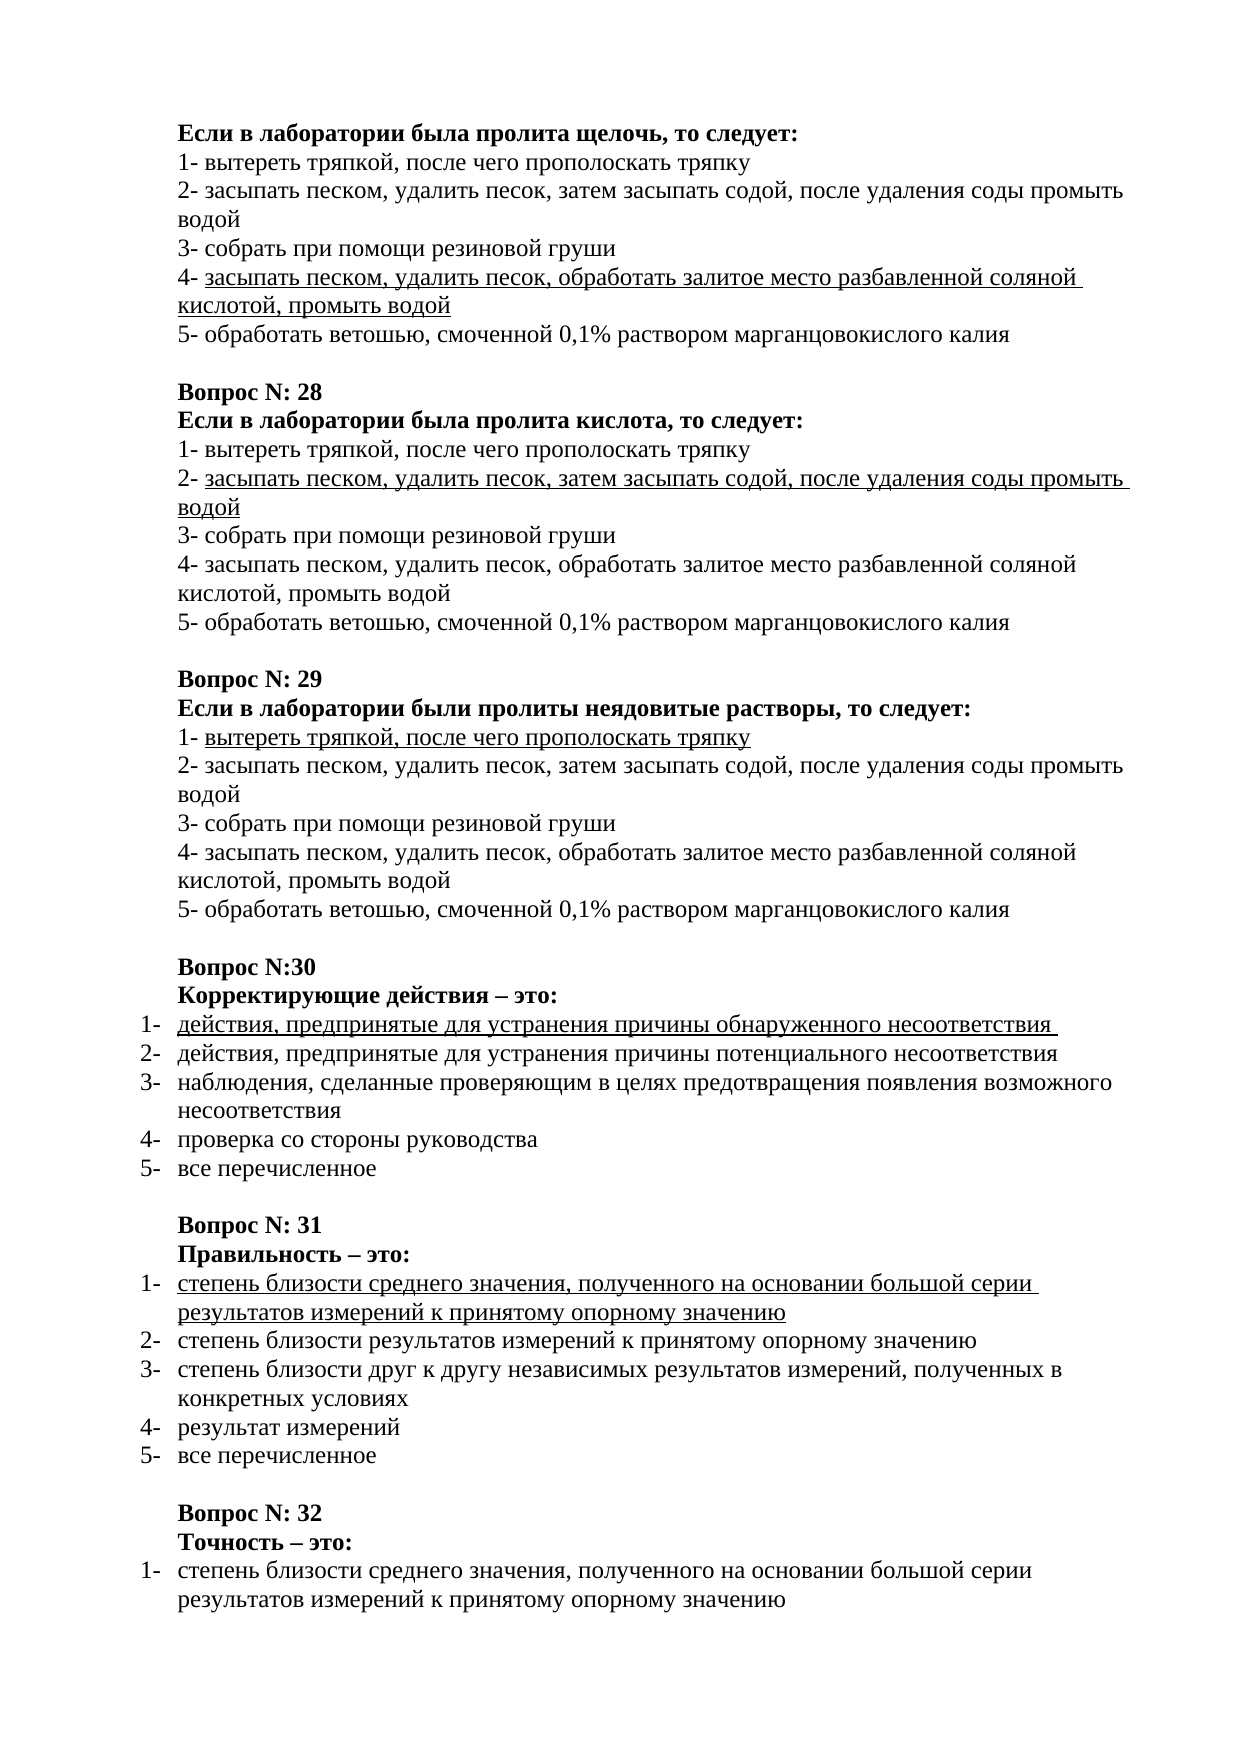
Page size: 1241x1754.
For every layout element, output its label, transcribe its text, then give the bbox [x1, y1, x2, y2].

text 5- обработать ветошью, смоченной 0,1% раствором марганцовокислого калия [177, 319, 1152, 348]
list все перечисленное [140, 1441, 1152, 1469]
list действия, предпринятые для устранения причины потенциального несоответствия [140, 1038, 1152, 1067]
text Вопрос N: 29 [177, 664, 1152, 693]
list проверка со стороны руководства [140, 1124, 1152, 1153]
list степень близости друг к другу независимых результатов измерений, полученных в конкретных условиях [140, 1354, 1152, 1412]
text Точность – это: [177, 1527, 1152, 1556]
list степень близости результатов измерений к принятому опорному значению [140, 1326, 1152, 1354]
text 2- засыпать песком, удалить песок, затем засыпать содой, после удаления соды промыть водой [177, 176, 1152, 233]
text 3- собрать при помощи резиновой груши [177, 521, 1152, 549]
text Если в лаборатории была пролита кислота, то следует: [177, 406, 1152, 434]
text 3- собрать при помощи резиновой груши [177, 808, 1152, 837]
text Правильность – это: [177, 1239, 1152, 1268]
text Вопрос N: 28 [177, 377, 1152, 406]
text 1- вытереть тряпкой, после чего прополоскать тряпку [177, 722, 1152, 751]
text Если в лаборатории были пролиты неядовитые растворы, то следует: [177, 693, 1152, 722]
text Вопрос N:30 [177, 952, 1152, 981]
text 1- вытереть тряпкой, после чего прополоскать тряпку [177, 147, 1152, 176]
list результат измерений [140, 1412, 1152, 1441]
text Вопрос N: 31 [177, 1211, 1152, 1239]
text Если в лаборатории была пролита щелочь, то следует: [177, 118, 1152, 147]
list степень близости среднего значения, полученного на основании большой серии результатов измерений к принятому опорному значению [140, 1268, 1152, 1326]
text 3- собрать при помощи резиновой груши [177, 233, 1152, 262]
text 5- обработать ветошью, смоченной 0,1% раствором марганцовокислого калия [177, 607, 1152, 636]
list все перечисленное [140, 1153, 1152, 1182]
text 4- засыпать песком, удалить песок, обработать залитое место разбавленной соляной кислотой, промыть водой [177, 549, 1152, 607]
text 5- обработать ветошью, смоченной 0,1% раствором марганцовокислого калия [177, 894, 1152, 923]
text Вопрос N: 32 [177, 1498, 1152, 1527]
text 2- засыпать песком, удалить песок, затем засыпать содой, после удаления соды промыть водой [177, 463, 1152, 521]
list действия, предпринятые для устранения причины обнаруженного несоответствия [140, 1009, 1152, 1038]
text 4- засыпать песком, удалить песок, обработать залитое место разбавленной соляной кислотой, промыть водой [177, 837, 1152, 894]
list степень близости среднего значения, полученного на основании большой серии результатов измерений к принятому опорному значению [140, 1556, 1152, 1613]
text Корректирующие действия – это: [177, 981, 1152, 1009]
text 2- засыпать песком, удалить песок, затем засыпать содой, после удаления соды промыть водой [177, 751, 1152, 808]
list наблюдения, сделанные проверяющим в целях предотвращения появления возможного несоответствия [140, 1067, 1152, 1124]
text 1- вытереть тряпкой, после чего прополоскать тряпку [177, 434, 1152, 463]
text 4- засыпать песком, удалить песок, обработать залитое место разбавленной соляной кислотой, промыть водой [177, 262, 1152, 319]
